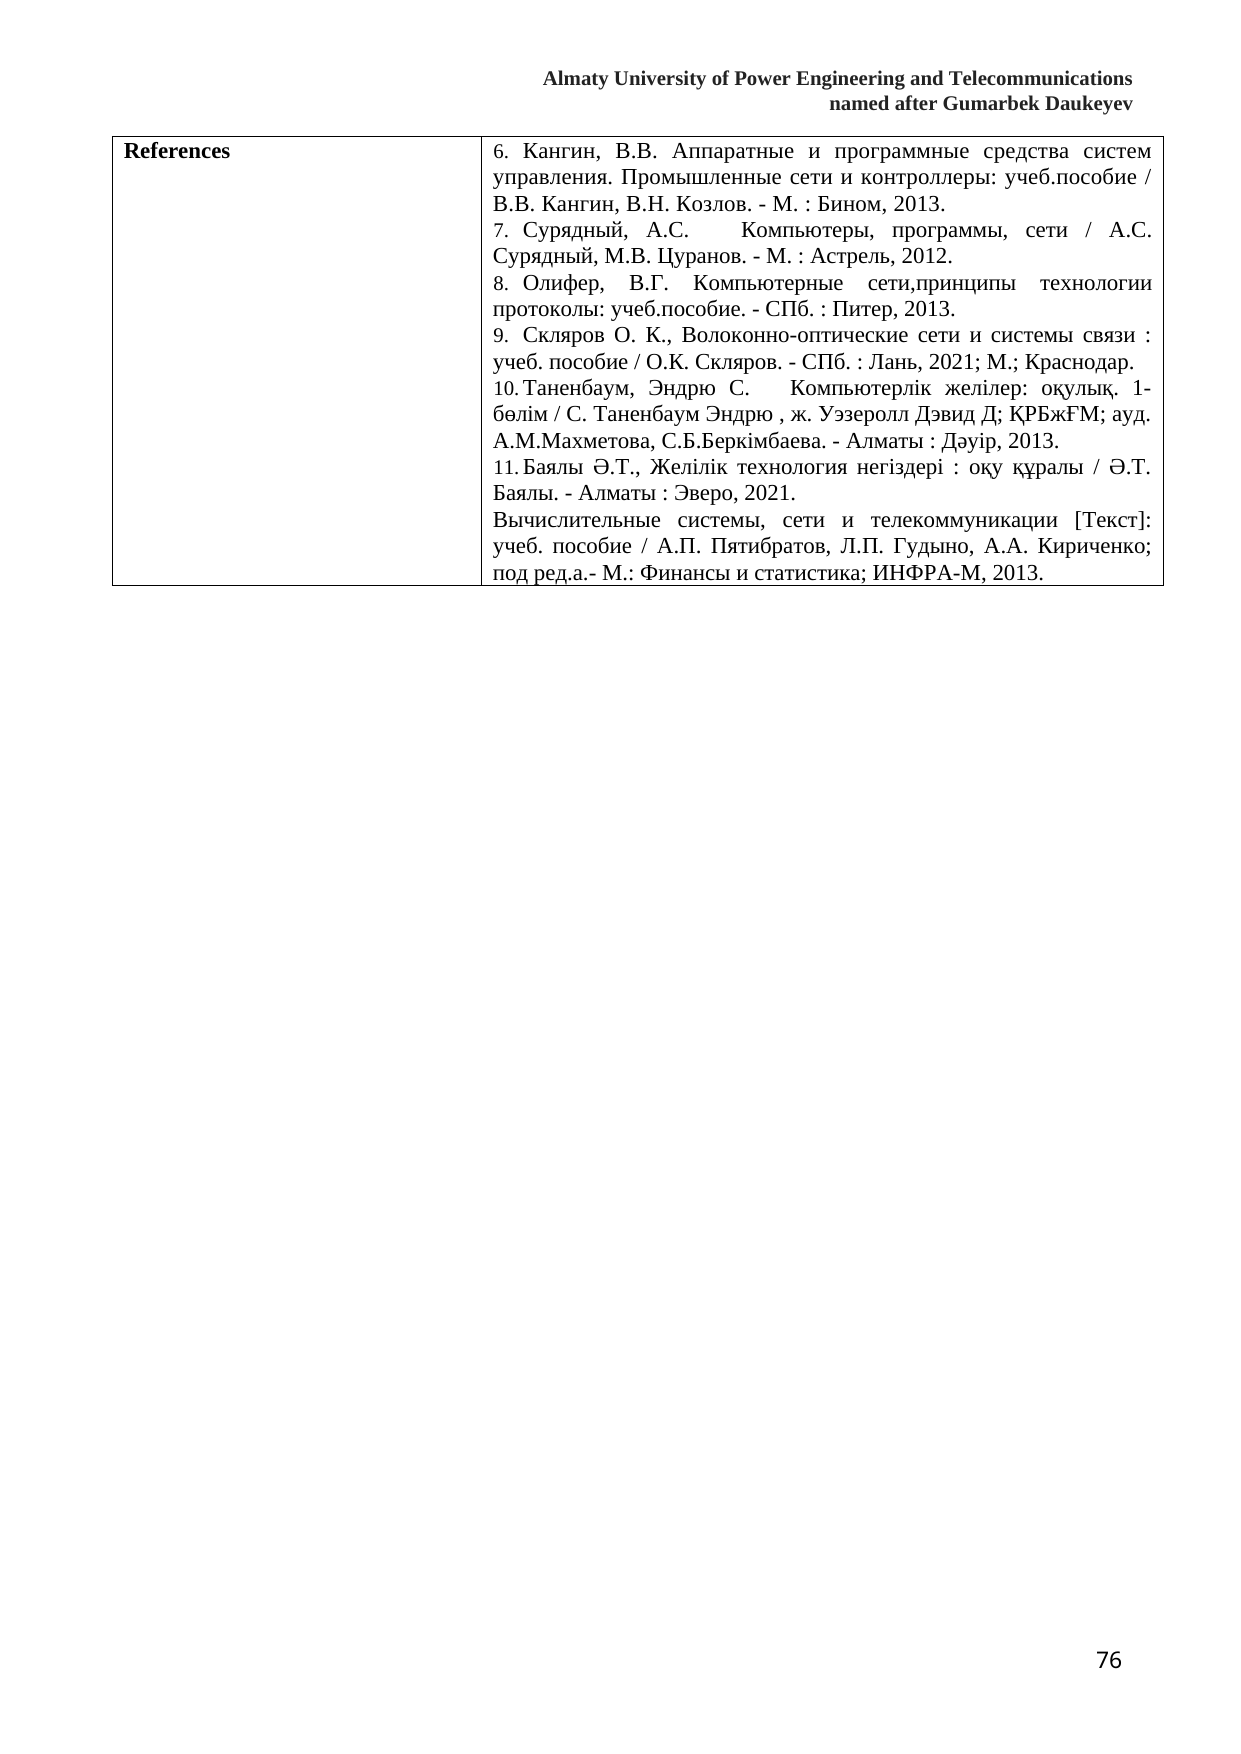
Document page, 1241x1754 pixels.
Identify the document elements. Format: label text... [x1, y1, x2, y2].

table_cell Кангин, В.В. Аппаратные и программные средства систем управления. Промышленные сети и контроллеры: учеб.пособие / В.В. Кангин, В.Н. Козлов. - М. : Бином, 2013. Сурядный, А.С. Компьютеры, программы, сети / А.С. Сурядный, М.В. Цуранов. - М. : Астрель, 2012. Олифер, В.Г. Компьютерные сети,принципы технологии протоколы: учеб.пособие. - СПб. : Питер, 2013. Скляров О. К., Волоконно-оптические сети и системы связи : учеб. пособие / О.К. Скляров. - СПб. : Лань, 2021; М.; Краснодар. Таненбаум, Эндрю С. Компьютерлік желілер: оқулық. 1-бөлім / С. Таненбаум Эндрю , ж. Уэзеролл Дэвид Д; ҚРБжҒМ; ауд. А.М.Махметова, С.Б.Беркімбаева. - Алматы : Дәуір, 2013. Баялы Ә.Т., Желілік технология негіздері : оқу құралы / Ә.Т. Баялы. - Алматы : Эверо, 2021. Вычислительные системы, сети и телекоммуникации [Текст]: учеб. пособие / А.П. Пятибратов, Л.П. Гудыно, А.А. Кириченко; под ред.а.- М.: Финансы и статистика; ИНФРА-М, 2013. [482, 137, 1163, 585]
table_cell References [113, 137, 481, 585]
